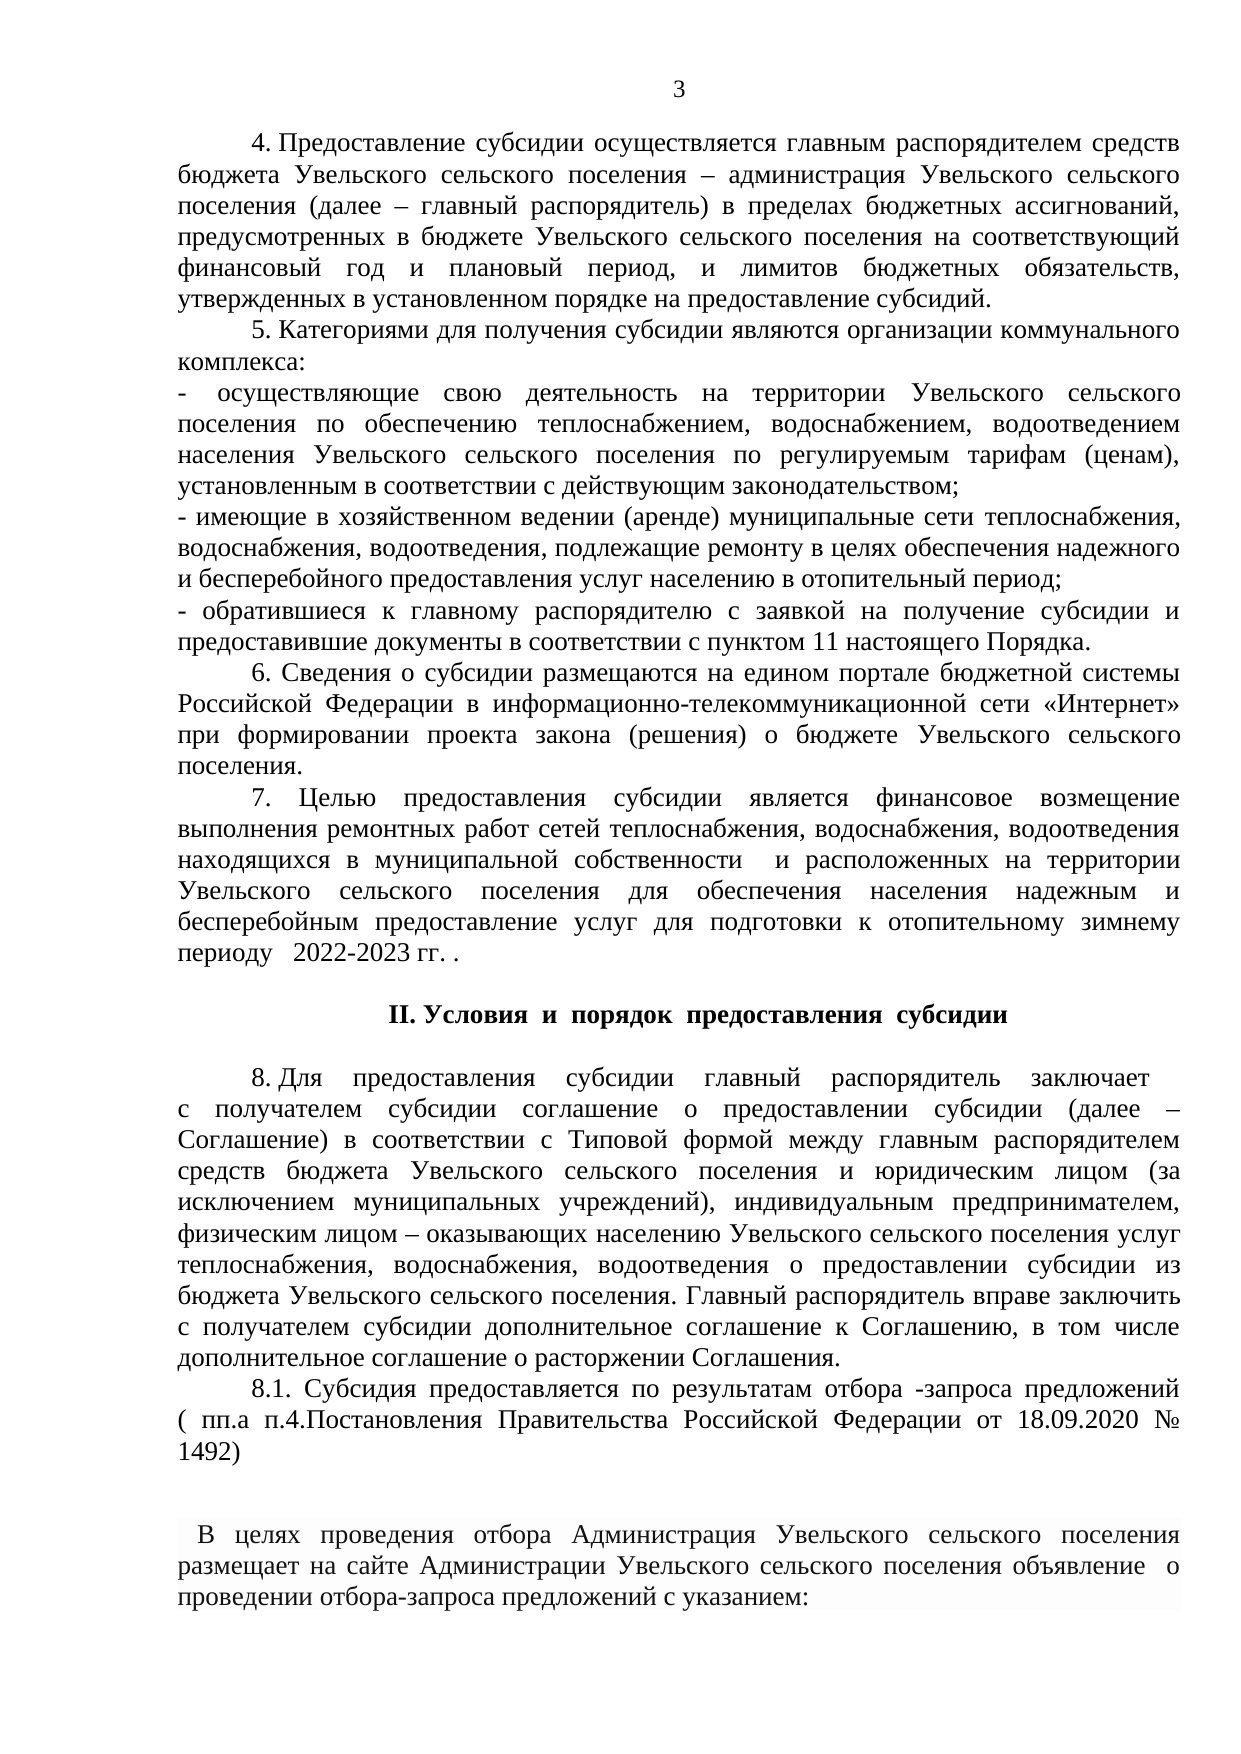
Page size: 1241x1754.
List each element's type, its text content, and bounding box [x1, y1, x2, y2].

text II. Условия и порядок предоставления субсидии [215, 999, 1181, 1030]
text 5. Категориями для получения субсидии являются организации коммунального комплекса: [177, 313, 1181, 376]
text - обратившиеся к главному распорядителю с заявкой на получение субсидии и предоставившие документы в соответствии с пунктом 11 настоящего Порядка. [177, 594, 1181, 656]
text 6. Сведения о субсидии размещаются на едином портале бюджетной системы Российской Федерации в информационно-телекоммуникационной сети «Интернет» при формировании проекта закона (решения) о бюджете Увельского сельского поселения. [177, 656, 1181, 781]
text 4. Предоставление субсидии осуществляется главным распорядителем средств бюджета Увельского сельского поселения – администрация Увельского сельского поселения (далее – главный распорядитель) в пределах бюджетных ассигнований, предусмотренных в бюджете Увельского сельского поселения на соответствующий финансовый год и плановый период, и лимитов бюджетных обязательств, утвержденных в установленном порядке на предоставление субсидий. [177, 127, 1181, 313]
text В целях проведения отбора Администрация Увельского сельского поселения размещает на сайте Администрации Увельского сельского поселения объявление о проведении отбора-запроса предложений с указанием: [177, 1518, 1181, 1611]
text 8.1. Субсидия предоставляется по результатам отбора -запроса предложений ( пп.а п.4.Постановления Правительства Российской Федерации от 18.09.2020 № 1492) [177, 1372, 1181, 1466]
text 7. Целью предоставления субсидии является финансовое возмещение выполнения ремонтных работ сетей теплоснабжения, водоснабжения, водоотведения находящихся в муниципальной собственности и расположенных на территории Увельского сельского поселения для обеспечения населения надежным и бесперебойным предоставление услуг для подготовки к отопительному зимнему периоду 2022-2023 гг. . [177, 781, 1181, 967]
text - имеющие в хозяйственном ведении (аренде) муниципальные сети теплоснабжения, водоснабжения, водоотведения, подлежащие ремонту в целях обеспечения надежного и бесперебойного предоставления услуг населению в отопительный период; [177, 500, 1181, 594]
text - осуществляющие свою деятельность на территории Увельского сельского поселения по обеспечению теплоснабжением, водоснабжением, водоотведением населения Увельского сельского поселения по регулируемым тарифам (ценам), установленным в соответствии с действующим законодательством; [177, 376, 1181, 500]
text 8. Для предоставления субсидии главный распорядитель заключает с получателем субсидии соглашение о предоставлении субсидии (далее – Соглашение) в соответствии с Типовой формой между главным распорядителем средств бюджета Увельского сельского поселения и юридическим лицом (за исключением муниципальных учреждений), индивидуальным предпринимателем, физическим лицом – оказывающих населению Увельского сельского поселения услуг теплоснабжения, водоснабжения, водоотведения о предоставлении субсидии из бюджета Увельского сельского поселения. Главный распорядитель вправе заключить с получателем субсидии дополнительное соглашение к Соглашению, в том числе дополнительное соглашение о расторжении Соглашения. [177, 1061, 1181, 1372]
